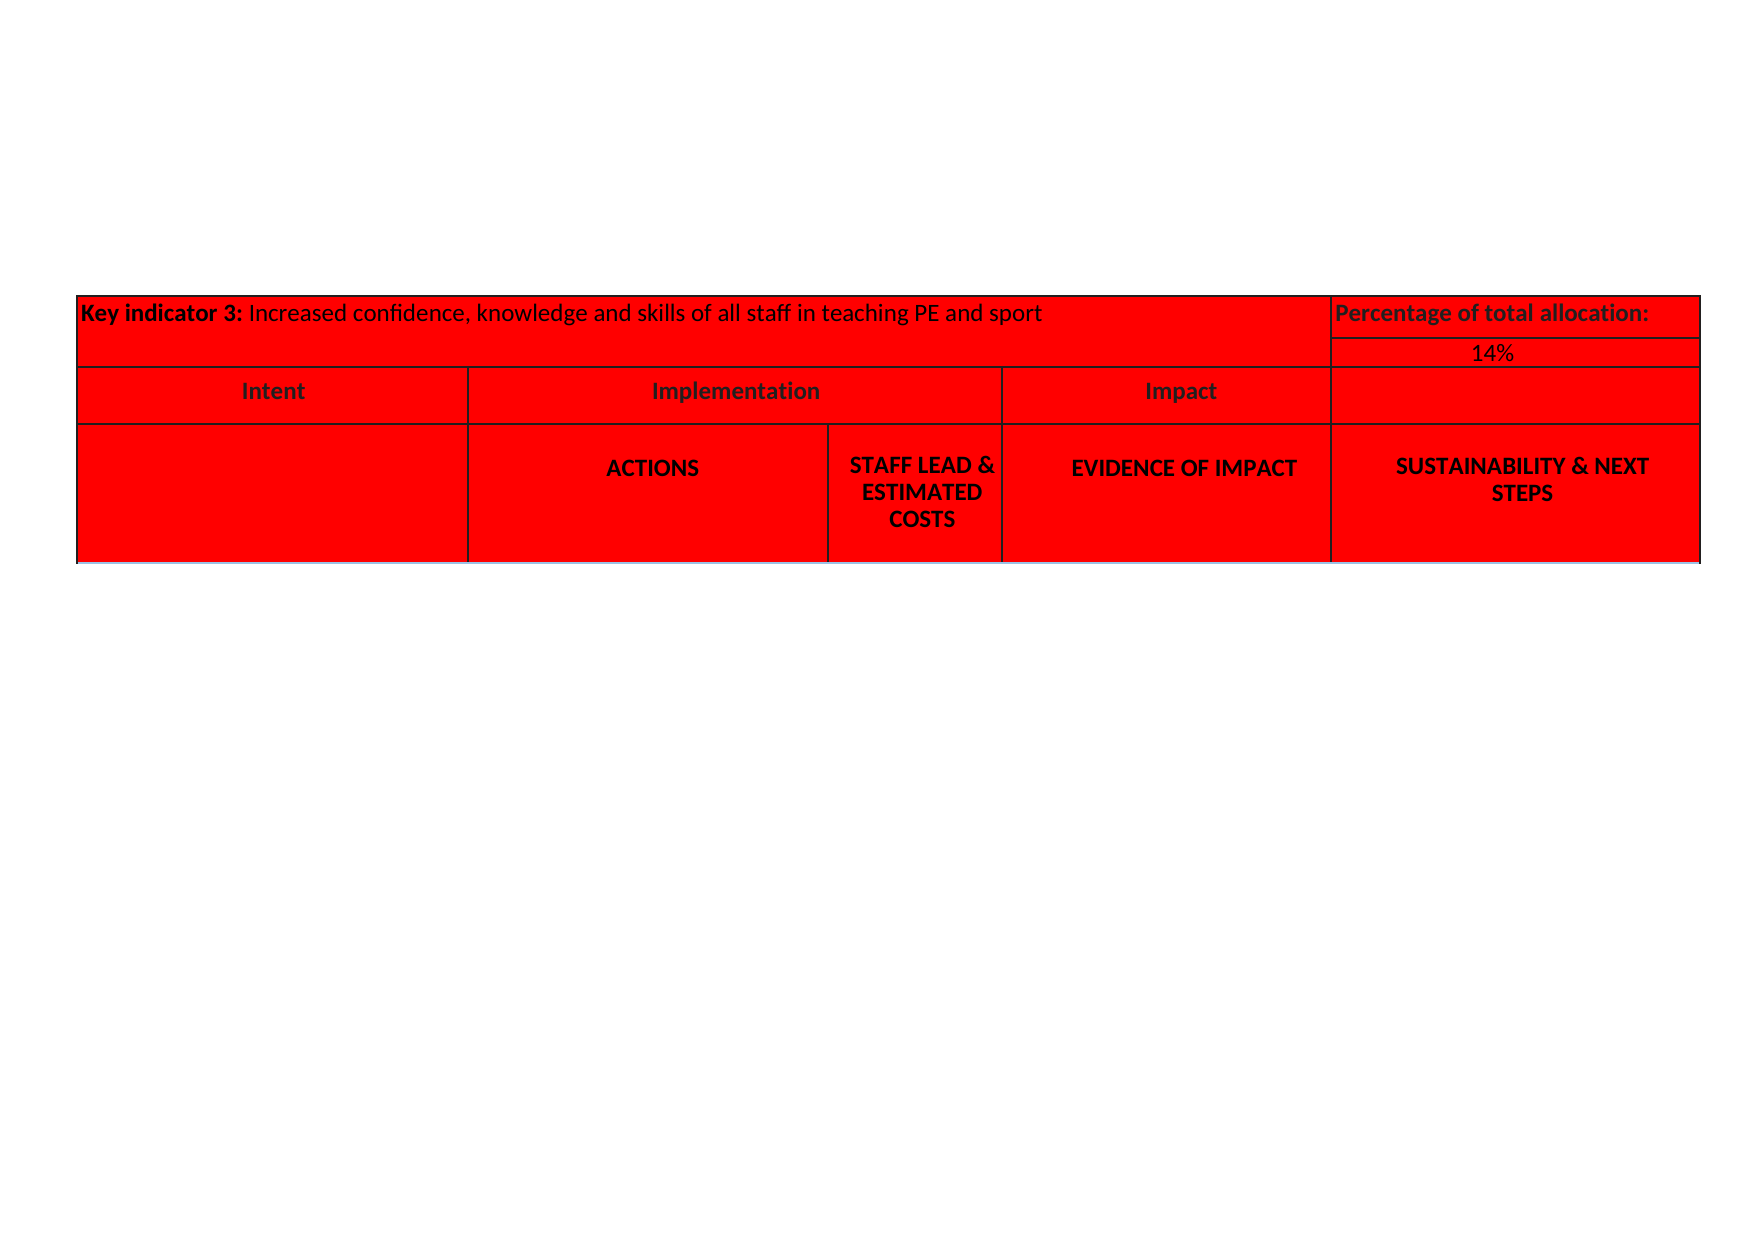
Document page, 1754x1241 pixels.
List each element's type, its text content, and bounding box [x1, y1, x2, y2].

table_cell [1332, 368, 1699, 423]
table_header Key indicator 3: Increased confidence, knowledge and skills of all staff in teaching PE and sport [78, 297, 1330, 366]
table_cell Intent [78, 368, 467, 423]
table_cell Implementation [469, 368, 1001, 423]
table_cell [78, 425, 467, 562]
table_cell ACTIONS [469, 425, 827, 562]
table_cell SUSTAINABILITY & NEXT STEPS [1332, 425, 1699, 562]
table_cell 14% [1332, 339, 1699, 366]
table_cell EVIDENCE OF IMPACT [1003, 425, 1330, 562]
table_cell STAFF LEAD & ESTIMATED COSTS [829, 425, 1001, 562]
table_header Percentage of total allocation: [1332, 297, 1699, 337]
table_cell Impact [1003, 368, 1330, 423]
